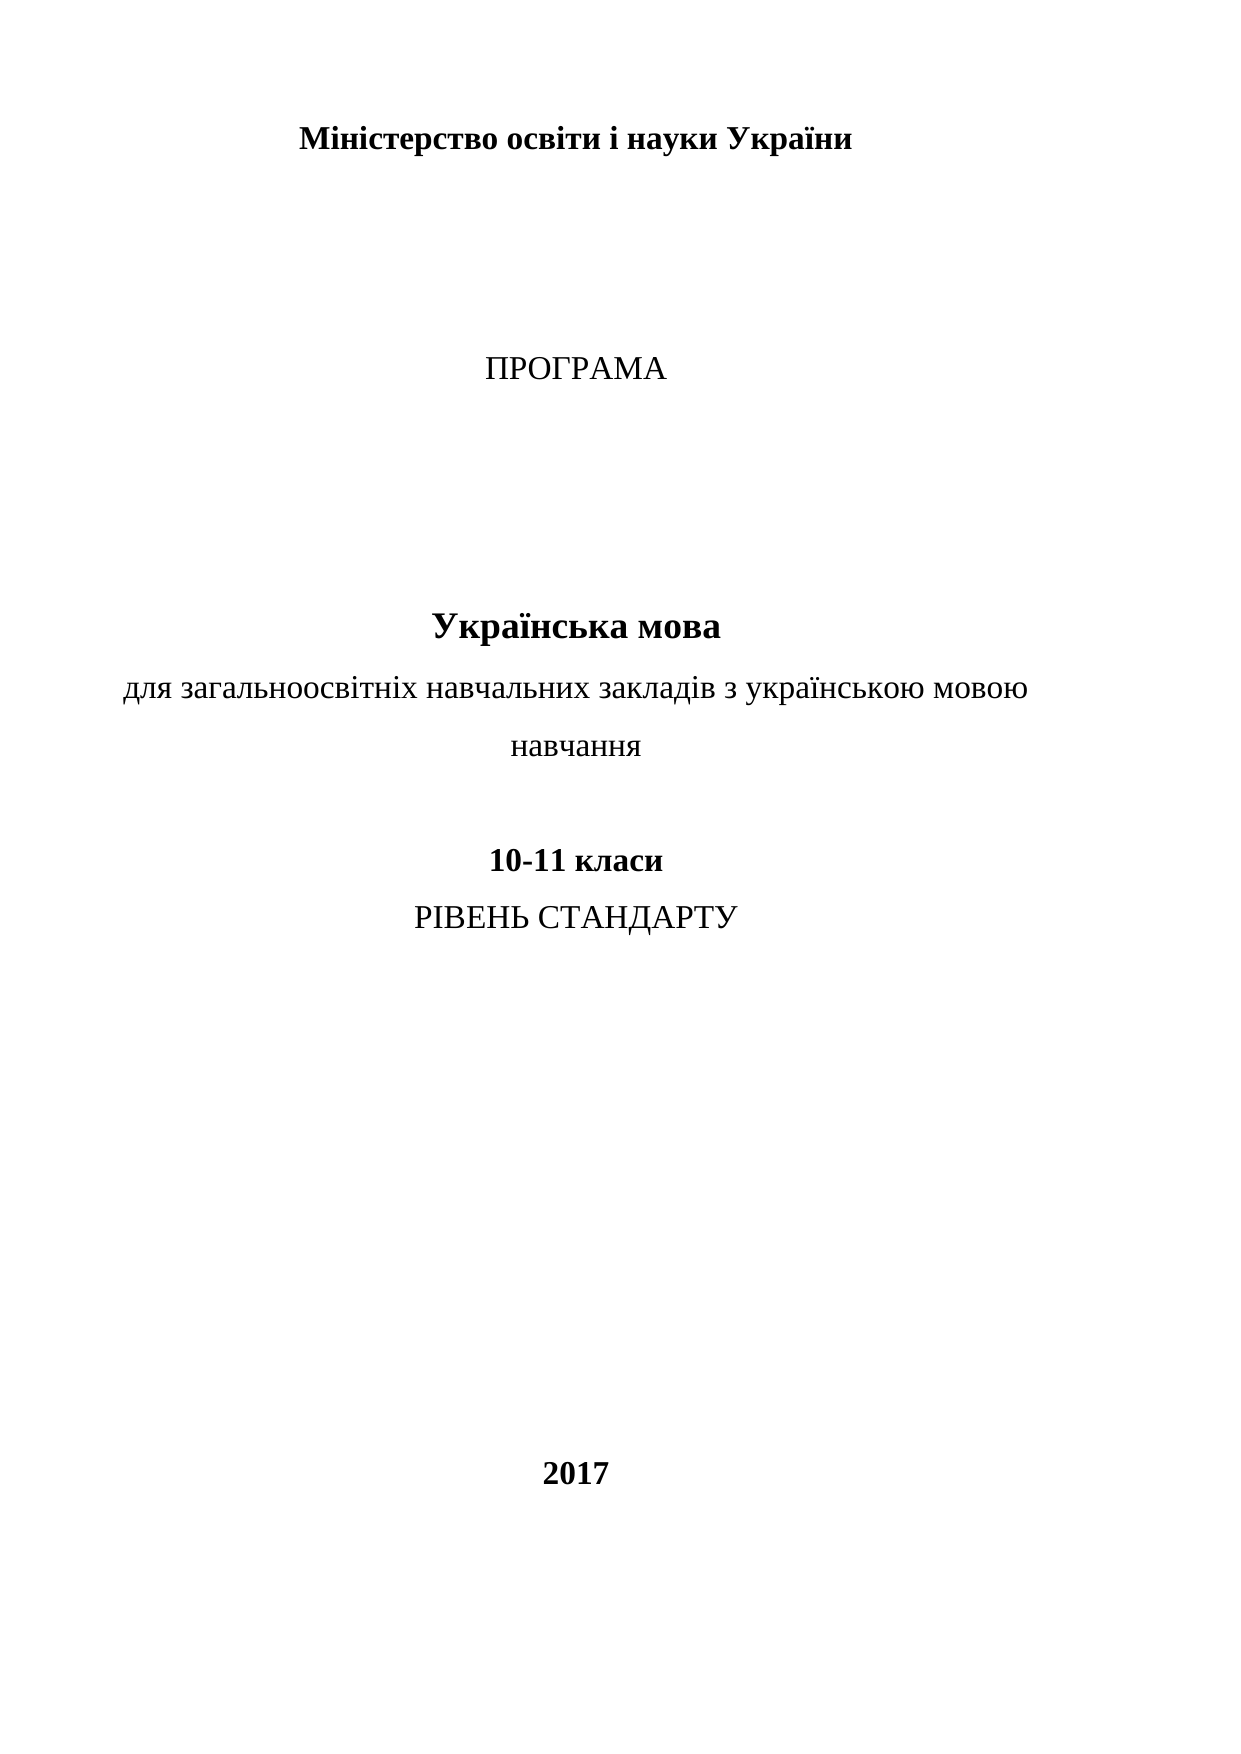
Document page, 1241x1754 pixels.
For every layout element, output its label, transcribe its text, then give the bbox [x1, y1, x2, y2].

text для загальноосвітніх навчальних закладів з українською мовою навчання [89, 668, 1063, 764]
text ПРОГРАМА [89, 348, 1063, 386]
text 10-11 класи [89, 840, 1063, 879]
text 2017 [89, 1454, 1063, 1492]
subtitle Українська мова [89, 603, 1063, 646]
text Міністерство освіти і науки України [89, 118, 1063, 156]
text РІВЕНЬ СТАНДАРТУ [89, 898, 1063, 936]
